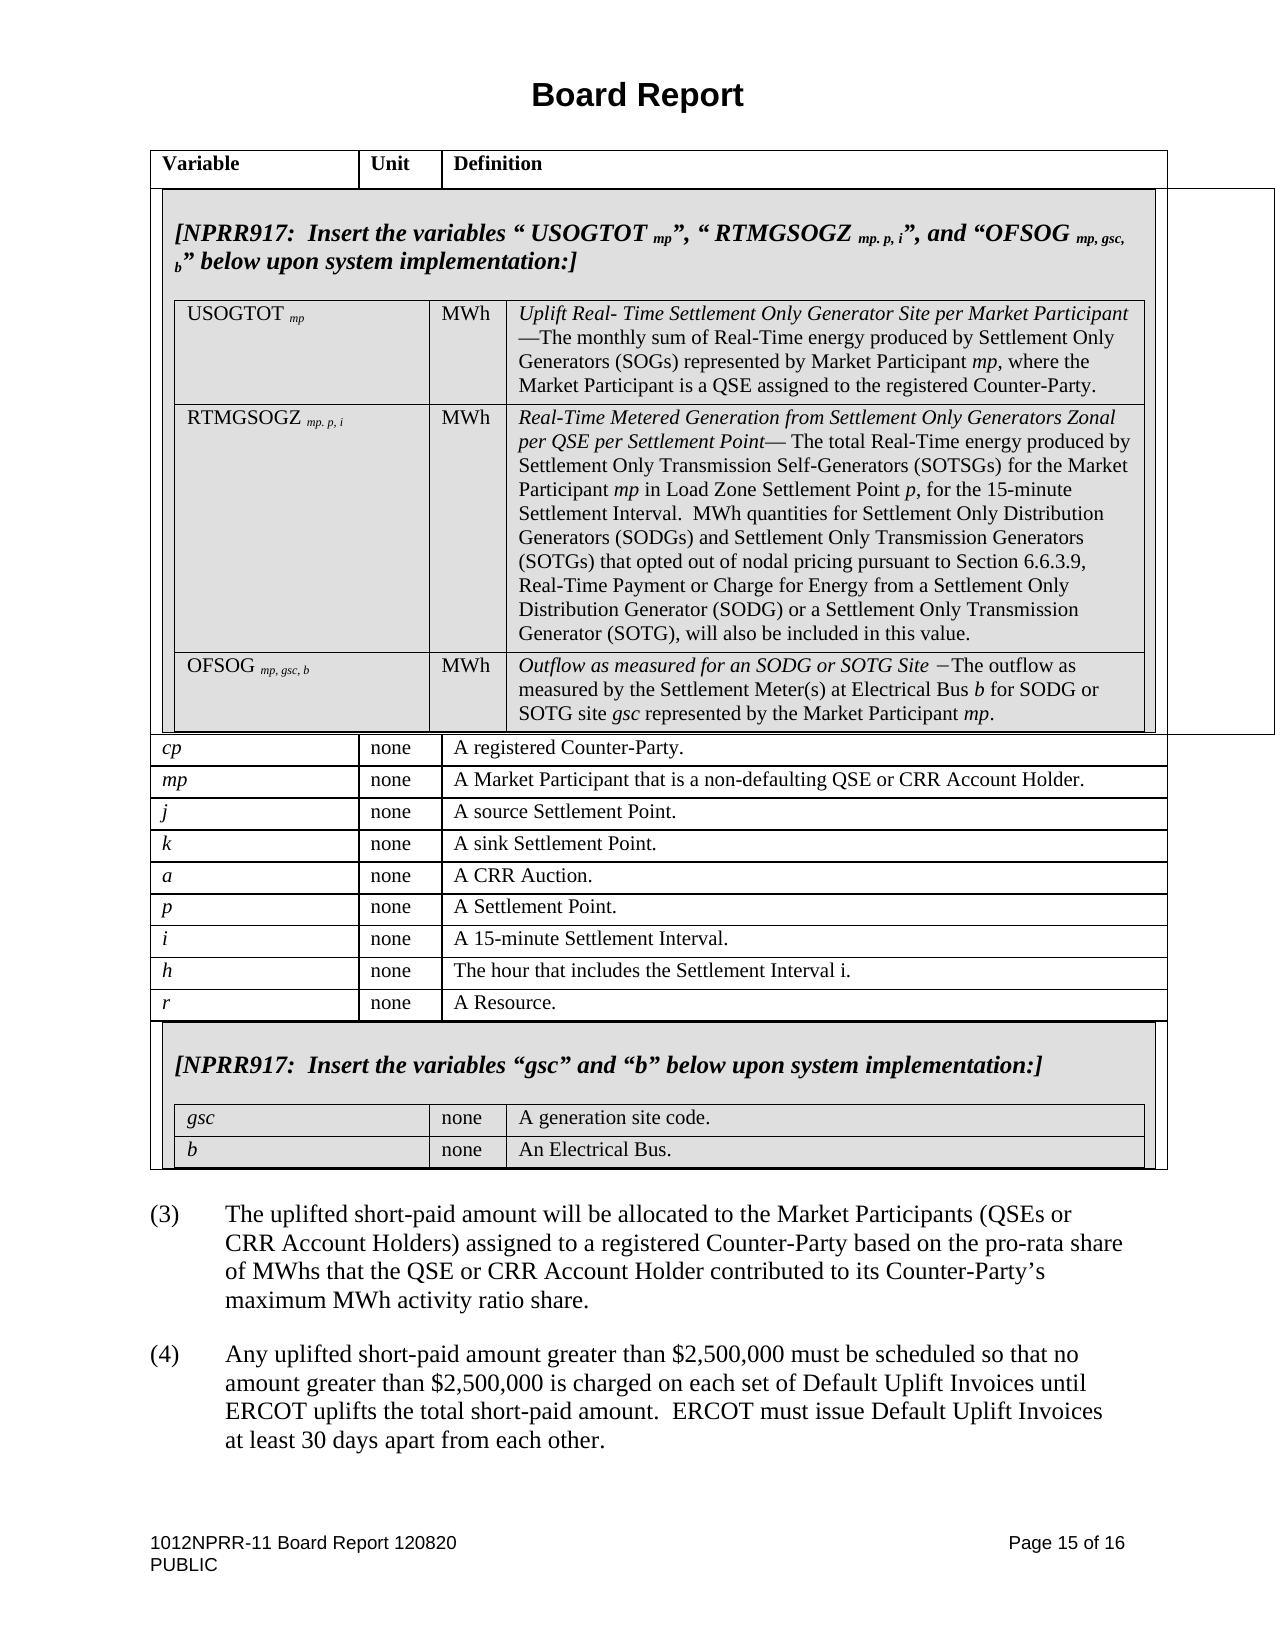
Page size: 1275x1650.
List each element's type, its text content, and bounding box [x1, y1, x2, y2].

table_cell A Market Participant that is a non-defaulting QSE or CRR Account Holder. [443, 767, 1167, 797]
table_cell i [151, 926, 358, 957]
table_cell [151, 189, 162, 733]
table_cell [151, 1022, 162, 1169]
table_cell h [151, 958, 358, 988]
table_cell A Settlement Point. [443, 895, 1167, 925]
text (3) The uplifted short-paid amount will be allocated to the Market Participants (QSEs or CRR Account Holders) assigned to a registered Counter-Party based on the pro-rata share of MWhs that the QSE or CRR Account Holder contributed to its Counter-Party’s maximum MWh activity ratio share. [150, 1199, 1125, 1314]
table_cell A 15-minute Settlement Interval. [443, 926, 1167, 957]
table_cell [1168, 189, 1274, 733]
table_cell none [360, 767, 441, 797]
table_header Variable [151, 151, 358, 188]
table_cell The hour that includes the Settlement Interval i. [443, 958, 1167, 988]
table_cell a [151, 863, 358, 893]
table_cell r [151, 990, 358, 1020]
table_cell [1156, 1022, 1167, 1169]
table_cell none [360, 926, 441, 957]
table_cell A sink Settlement Point. [443, 831, 1167, 861]
table_cell none [360, 958, 441, 988]
table_header Definition [443, 151, 1167, 188]
table_cell none [360, 831, 441, 861]
table_cell k [151, 831, 358, 861]
table_cell j [151, 799, 358, 829]
text (4) Any uplifted short-paid amount greater than $2,500,000 must be scheduled so that no amount greater than $2,500,000 is charged on each set of Default Uplift Invoices until ERCOT uplifts the total short-paid amount. ERCOT must issue Default Uplift Invoices at least 30 days apart from each other. [150, 1339, 1125, 1454]
table_cell none [360, 799, 441, 829]
table_cell [1156, 189, 1167, 733]
table_cell none [360, 735, 441, 765]
table_cell cp [151, 735, 358, 765]
table_cell none [360, 895, 441, 925]
table_cell none [360, 863, 441, 893]
table_cell mp [151, 767, 358, 797]
table_header Unit [360, 151, 441, 188]
table_cell A registered Counter-Party. [443, 735, 1167, 765]
table_cell A CRR Auction. [443, 863, 1167, 893]
table_cell A Resource. [443, 990, 1167, 1020]
table_cell A source Settlement Point. [443, 799, 1167, 829]
table_cell none [360, 990, 441, 1020]
table_cell p [151, 895, 358, 925]
